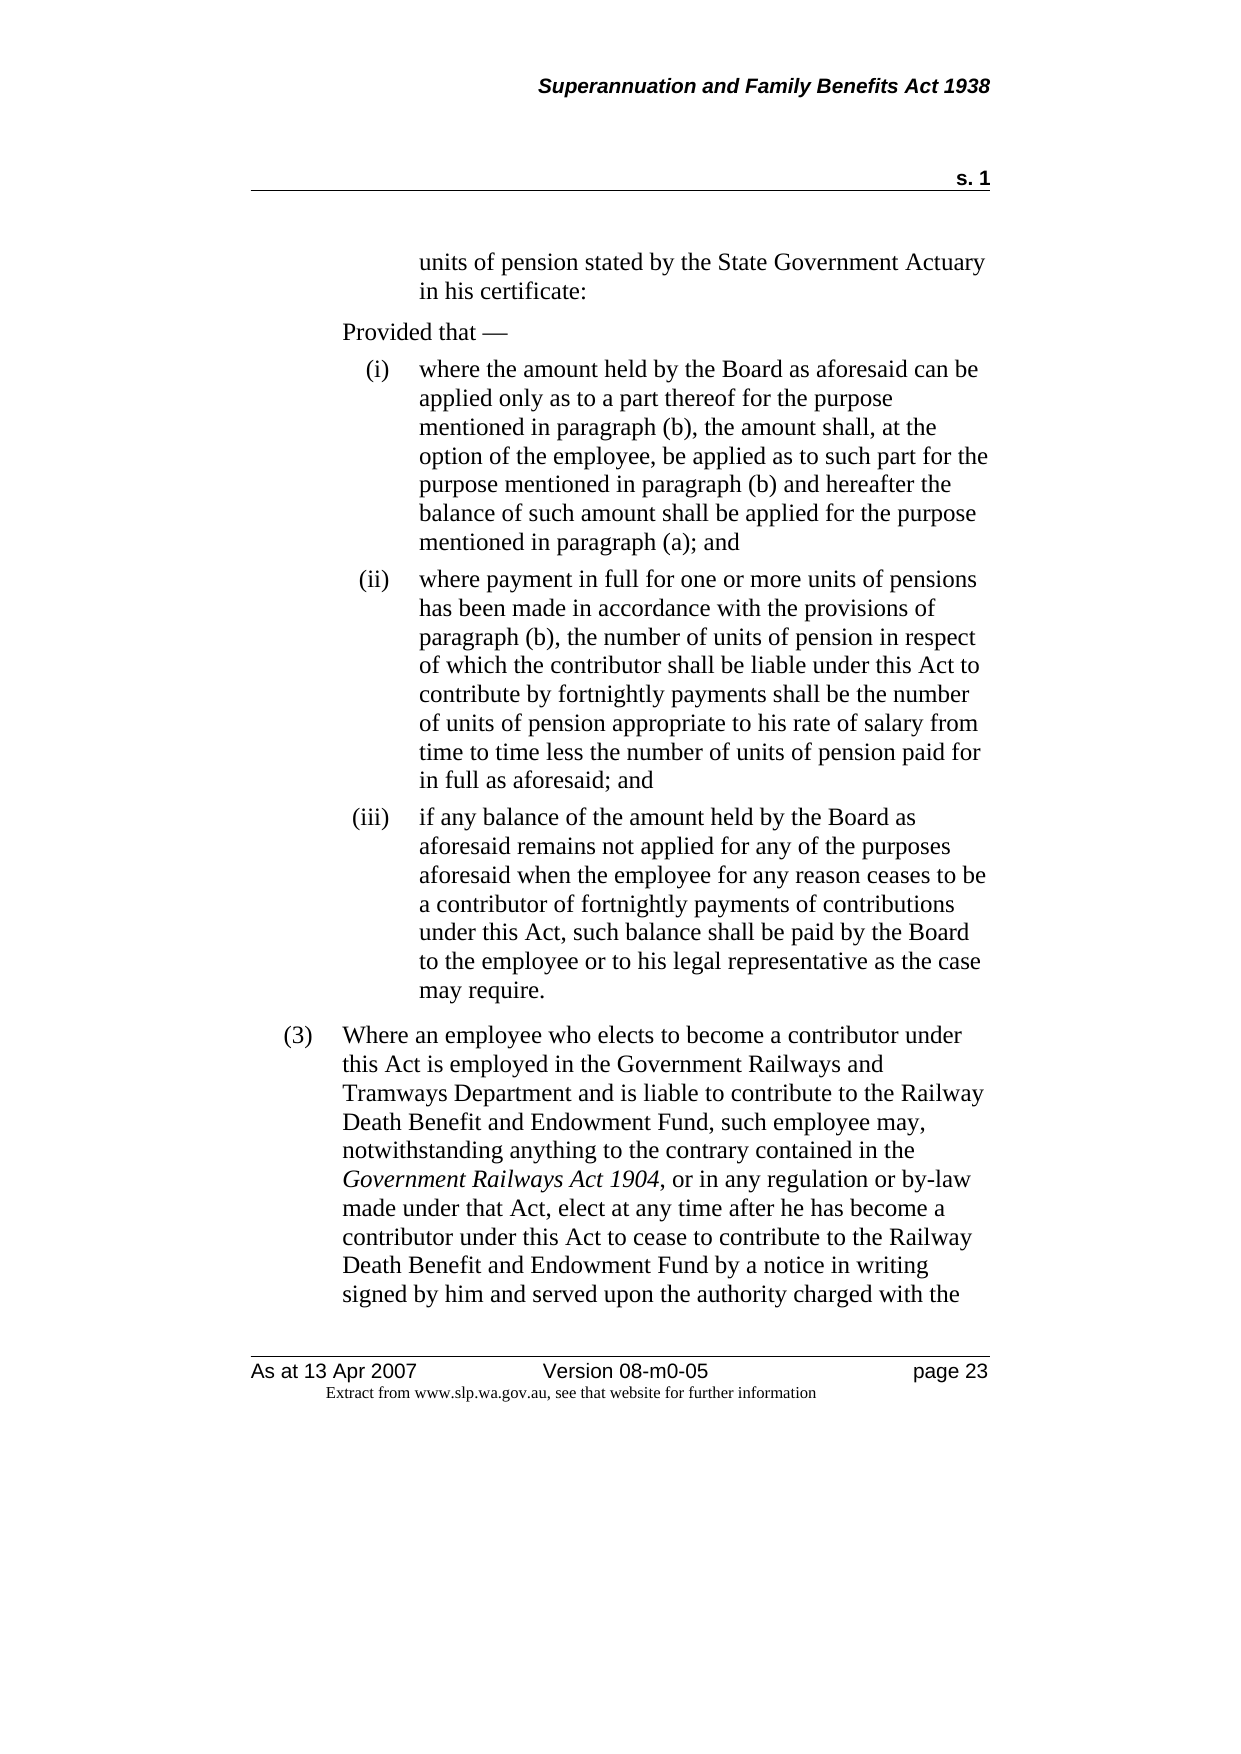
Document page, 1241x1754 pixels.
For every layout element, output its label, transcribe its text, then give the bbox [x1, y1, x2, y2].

text (i) where the amount held by the Board as aforesaid can be applied only as to a part thereof for the purpose mentioned in paragraph (b), the amount shall, at the option of the employee, be applied as to such part for the purpose mentioned in paragraph (b) and hereafter the balance of such amount shall be applied for the purpose mentioned in paragraph (a); and [251, 354, 990, 556]
text (iii) if any balance of the amount held by the Board as aforesaid remains not applied for any of the purposes aforesaid when the employee for any reason ceases to be a contributor of fortnightly payments of contributions under this Act, such balance shall be paid by the Board to the employee or to his legal representative as the case may require. [251, 802, 990, 1004]
text (ii) where payment in full for one or more units of pensions has been made in accordance with the provisions of paragraph (b), the number of units of pension in respect of which the contributor shall be liable under this Act to contribute by fortnightly payments shall be the number of units of pension appropriate to his rate of salary from time to time less the number of units of pension paid for in full as aforesaid; and [251, 564, 990, 794]
text Provided that — [251, 317, 990, 346]
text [251, 247, 990, 305]
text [251, 1020, 990, 1308]
